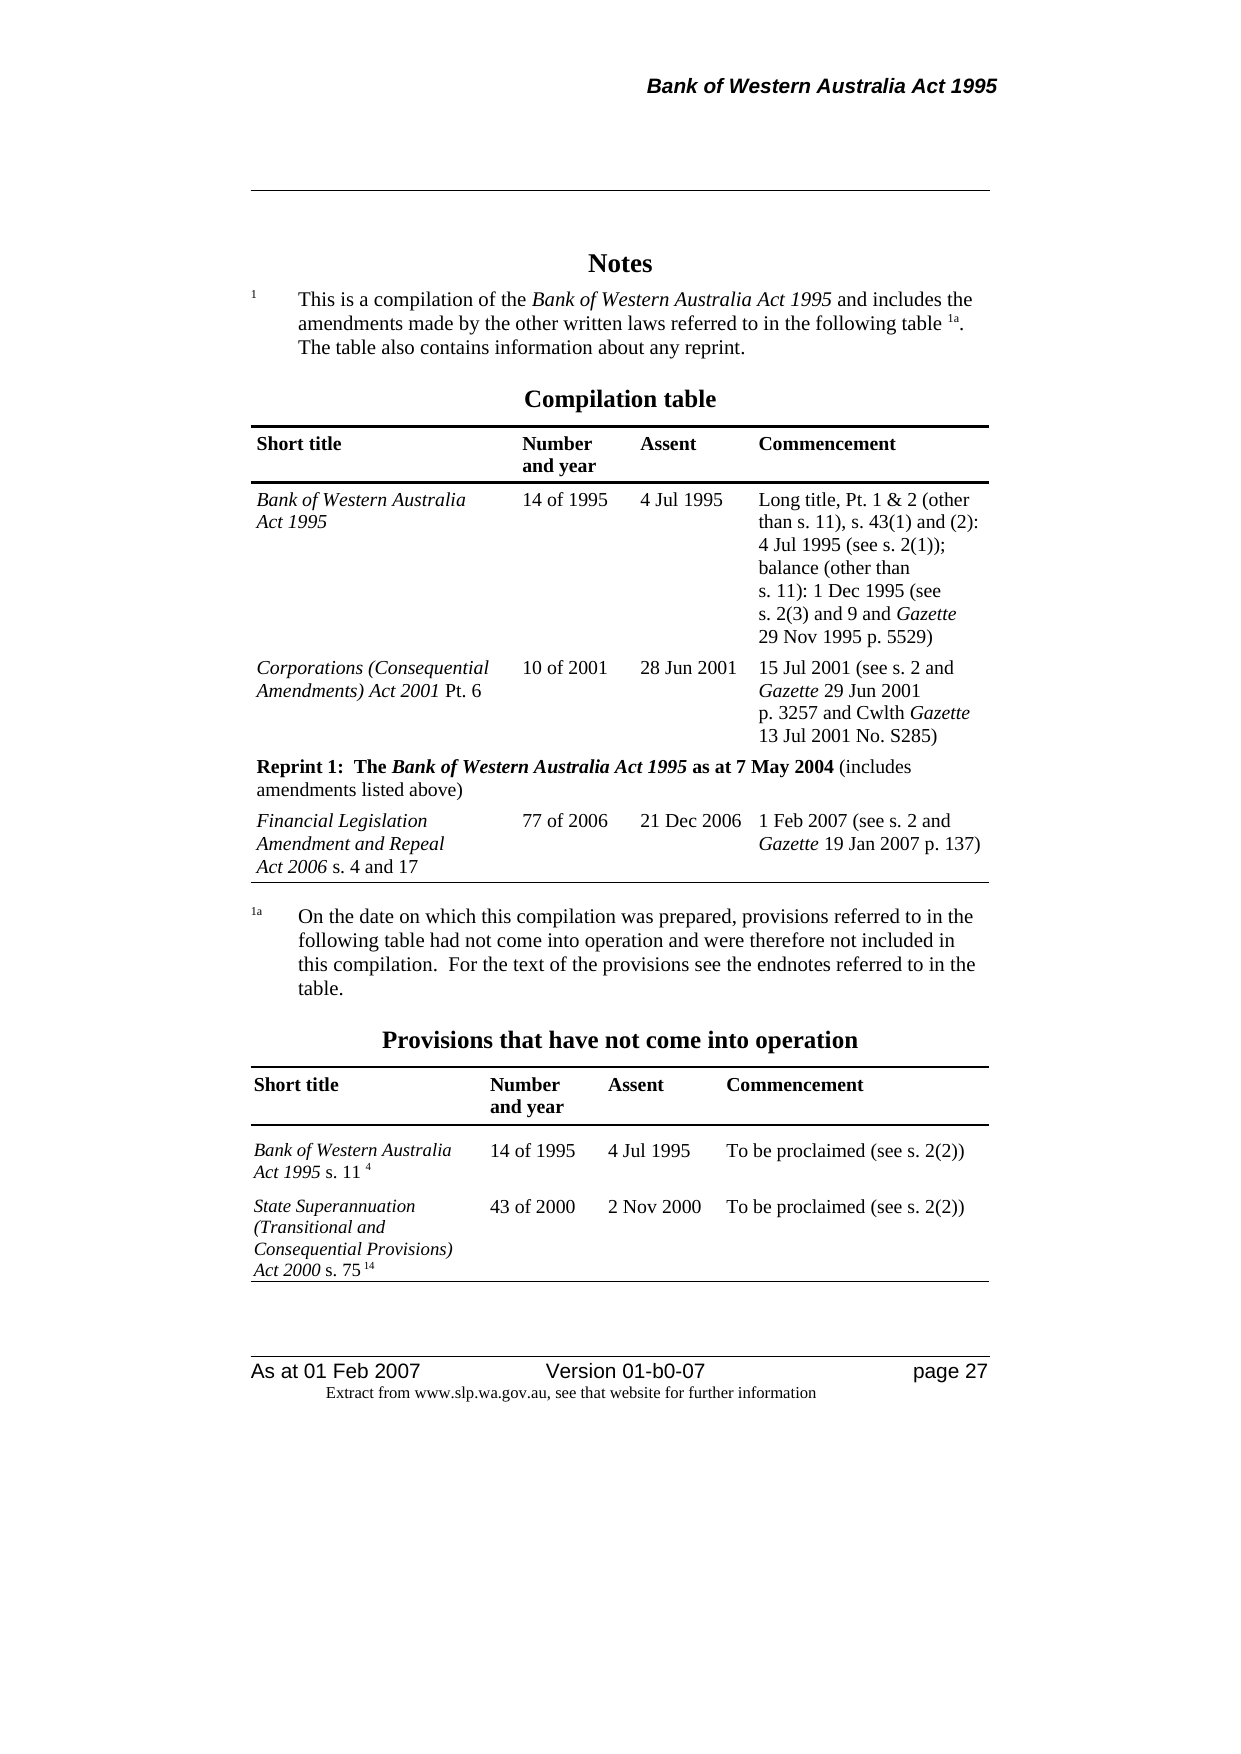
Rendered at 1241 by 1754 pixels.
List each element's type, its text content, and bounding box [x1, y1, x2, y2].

table_cell Financial Legislation Amendment and Repeal Act 2006 s. 4 and 17 [251, 805, 516, 882]
table_cell Reprint 1: The Bank of Western Australia Act 1995 as at 7 May 2004 (includes amendments listed above) [251, 751, 989, 805]
table_cell 1 Feb 2007 (see s. 2 and Gazette 19 Jan 2007 p. 137) [753, 805, 989, 882]
table_cell Corporations (Consequential Amendments) Act 2001 Pt. 6 [251, 652, 516, 751]
table_cell Bank of Western Australia Act 1995 [251, 484, 516, 652]
text 1 This is a compilation of the Bank of Western Australia Act 1995 and includes the amendments made by the other written laws referred to in the following table 1a. The table also contains information about any reprint. [251, 287, 990, 359]
table_header Number and year [487, 1068, 605, 1124]
table_header Number and year [516, 428, 634, 481]
table_header Short title [251, 428, 516, 481]
table_cell Long title, Pt. 1 & 2 (other than s. 11), s. 43(1) and (2): 4 Jul 1995 (see s. 2(1)); balance (other than s. 11): 1 Dec 1995 (see s. 2(3) and 9 and Gazette 29 Nov 1995 p. 5529) [753, 484, 989, 652]
table_cell To be proclaimed (see s. 2(2)) [723, 1126, 989, 1182]
table_header Assent [605, 1068, 723, 1124]
table_header Short title [251, 1068, 487, 1124]
table_cell 15 Jul 2001 (see s. 2 and Gazette 29 Jun 2001 p. 3257 and Cwlth Gazette 13 Jul 2001 No. S285) [753, 652, 989, 751]
subtitle Notes [251, 247, 990, 279]
table_cell To be proclaimed (see s. 2(2)) [723, 1182, 989, 1281]
table_cell 10 of 2001 [516, 652, 634, 751]
table_cell 14 of 1995 [487, 1126, 605, 1182]
table_cell 28 Jun 2001 [634, 652, 752, 751]
table_cell 77 of 2006 [516, 805, 634, 882]
table_cell 21 Dec 2006 [634, 805, 752, 882]
table_cell State Superannuation (Transitional and Consequential Provisions) Act 2000 s. 75 14 [251, 1182, 487, 1281]
table_cell 43 of 2000 [487, 1182, 605, 1281]
table_cell 2 Nov 2000 [605, 1182, 723, 1281]
subtitle Compilation table [251, 384, 990, 413]
text 1a On the date on which this compilation was prepared, provisions referred to in the following table had not come into operation and were therefore not included in this compilation. For the text of the provisions see the endnotes referred to in the table. [251, 904, 990, 1000]
table_cell Bank of Western Australia Act 1995 s. 11 4 [251, 1126, 487, 1182]
table_header Commencement [753, 428, 989, 481]
table_header Assent [634, 428, 752, 481]
table_cell 4 Jul 1995 [634, 484, 752, 652]
subtitle Provisions that have not come into operation [251, 1025, 990, 1054]
table_cell 4 Jul 1995 [605, 1126, 723, 1182]
table_header Commencement [723, 1068, 989, 1124]
table_cell 14 of 1995 [516, 484, 634, 652]
